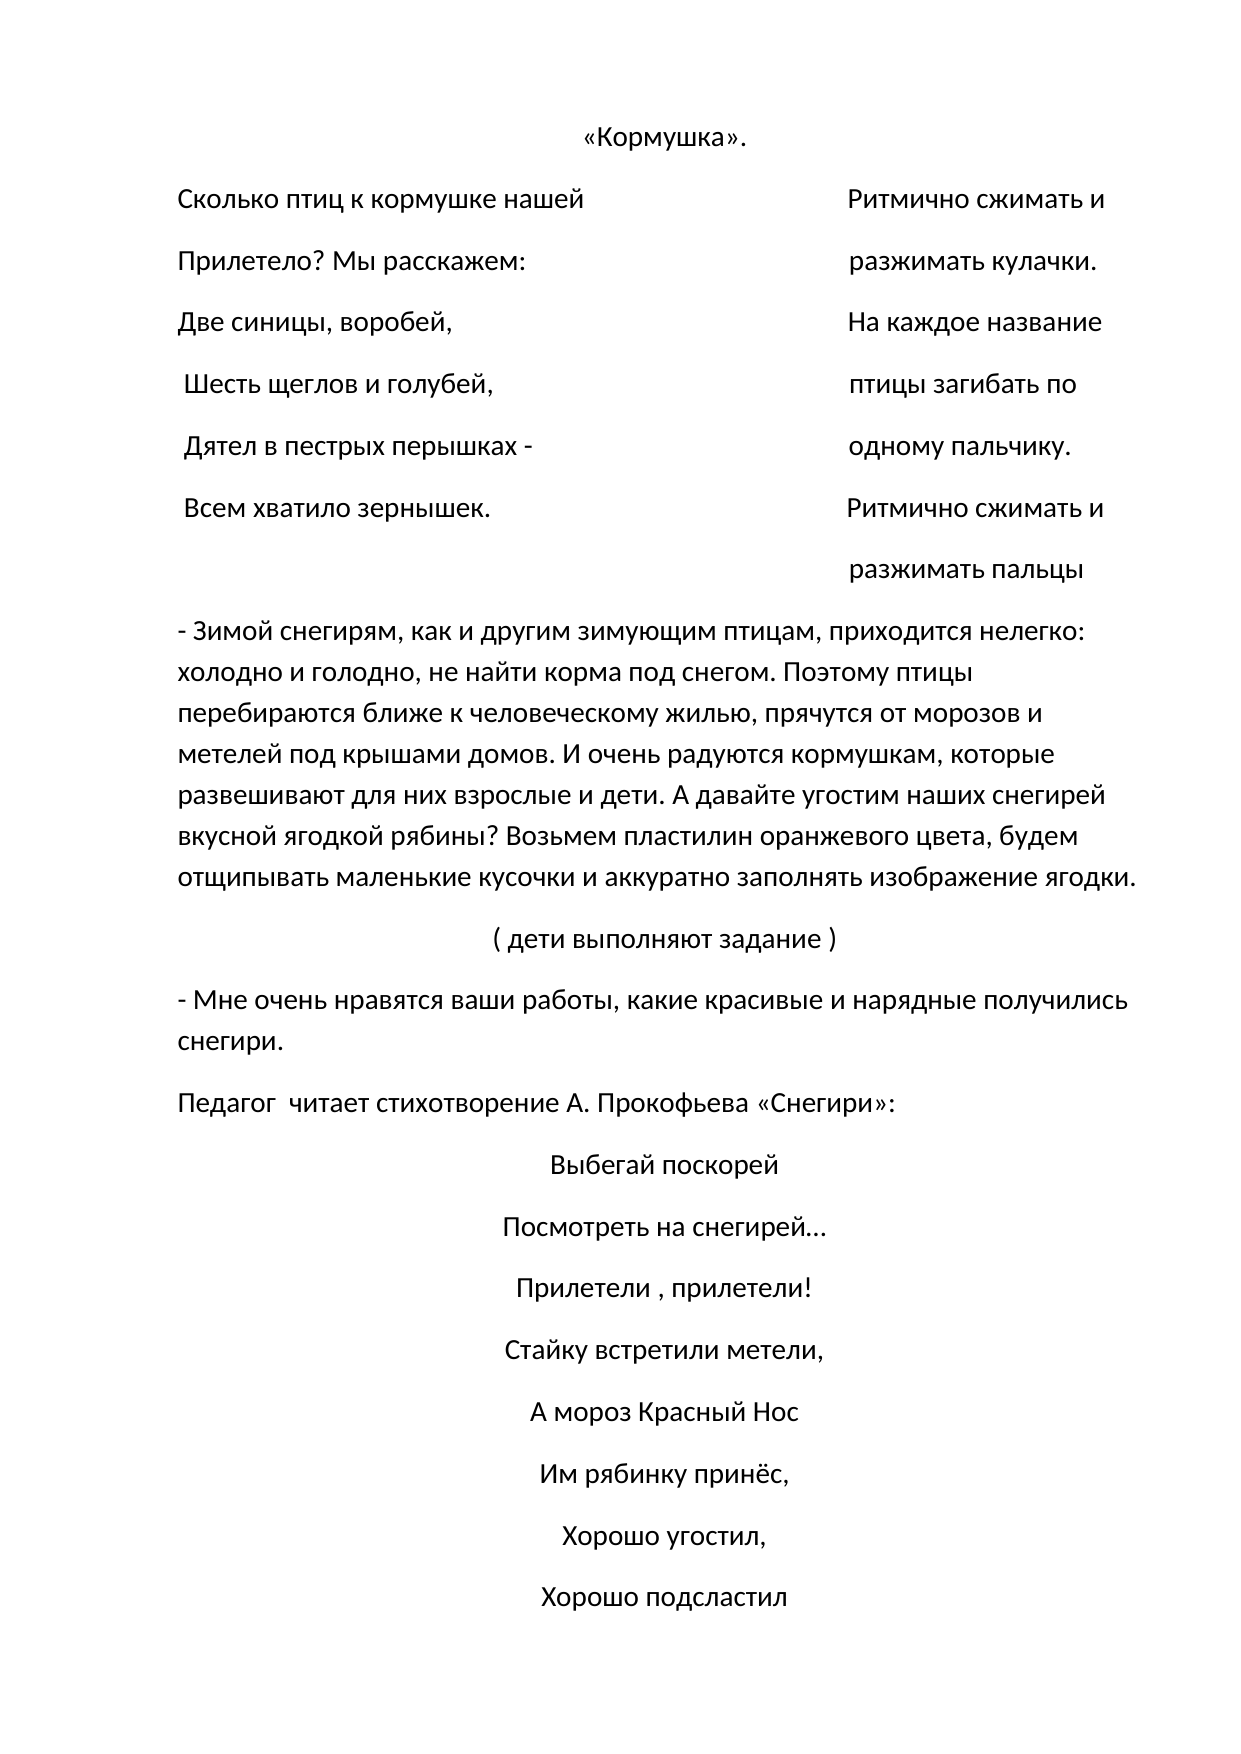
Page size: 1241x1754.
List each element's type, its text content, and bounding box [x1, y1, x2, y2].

text Педагог читает стихотворение А. Прокофьева «Снегири»: [177, 1084, 1152, 1120]
text разжимать пальцы [177, 551, 1152, 586]
text Сколько птиц к кормушке нашей Ритмично сжимать и [177, 180, 1152, 216]
text Выбегай поскорей [177, 1146, 1152, 1182]
text - Зимой снегирям, как и другим зимующим птицам, приходится нелегко: холодно и голодно, не найти корма под снегом. Поэтому птицы перебираются ближе к человеческому жилью, прячутся от морозов и метелей под крышами домов. И очень радуются кормушкам, которые развешивают для них взрослые и дети. А давайте угостим наших снегирей вкусной ягодкой рябины? Возьмем пластилин оранжевого цвета, будем отщипывать маленькие кусочки и аккуратно заполнять изображение ягодки. [177, 612, 1152, 893]
text ( дети выполняют задание ) [177, 920, 1152, 955]
text «Кормушка». [177, 118, 1152, 154]
text Посмотреть на снегирей… [177, 1208, 1152, 1243]
text Им рябинку принёс, [177, 1455, 1152, 1490]
text Шесть щеглов и голубей, птицы загибать по [177, 365, 1152, 401]
text Хорошо подсластил [177, 1578, 1152, 1614]
text Прилетело? Мы расскажем: разжимать кулачки. [177, 242, 1152, 277]
text А мороз Красный Нос [177, 1393, 1152, 1429]
text Две синицы, воробей, На каждое название [177, 303, 1152, 339]
text Хорошо угостил, [177, 1517, 1152, 1552]
text Стайку встретили метели, [177, 1331, 1152, 1367]
text Дятел в пестрых перышках - одному пальчику. [177, 427, 1152, 463]
text Прилетели , прилетели! [177, 1269, 1152, 1305]
text Всем хватило зернышек. Ритмично сжимать и [177, 489, 1152, 524]
text - Мне очень нравятся ваши работы, какие красивые и нарядные получились снегири. [177, 981, 1152, 1058]
